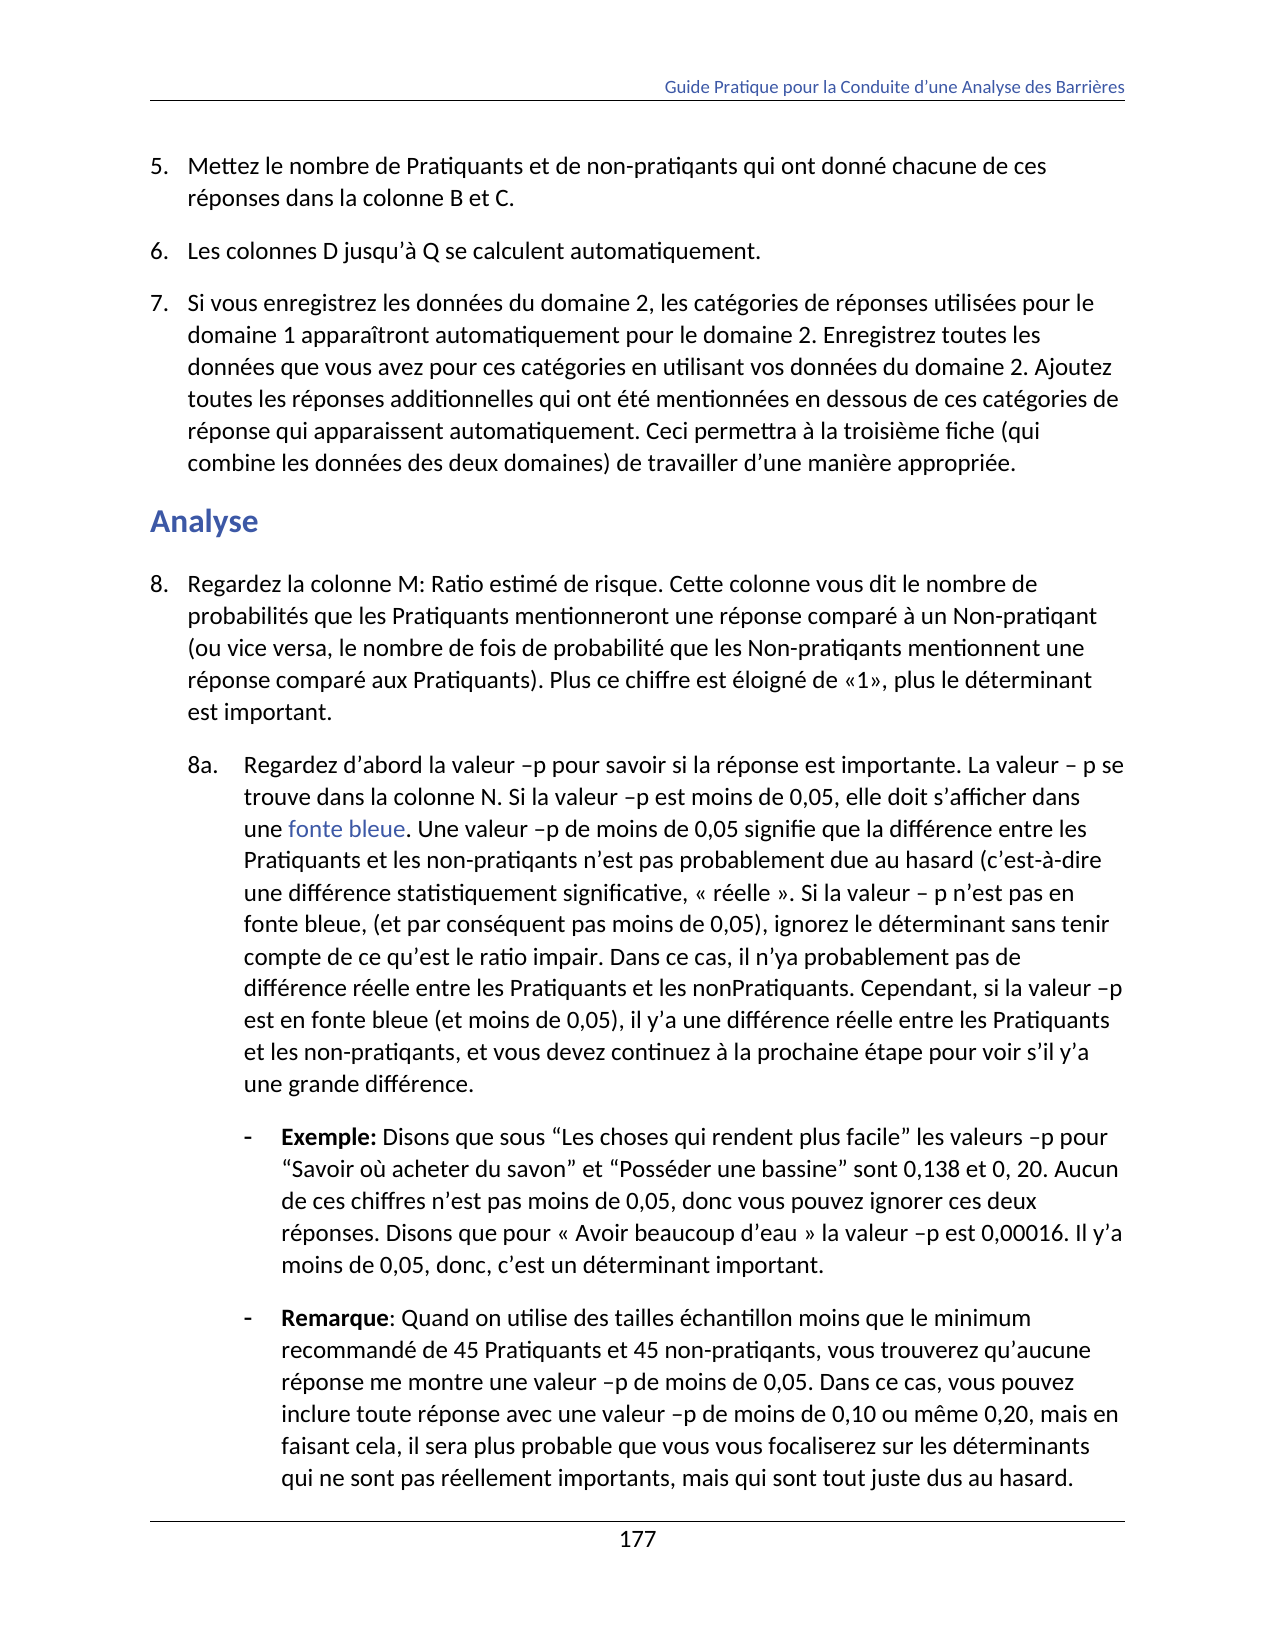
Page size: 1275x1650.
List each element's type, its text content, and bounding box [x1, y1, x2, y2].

subtitle Analyse [150, 500, 1125, 541]
list Mettez le nombre de Pratiquants et de non-pratiqants qui ont donné chacune de ces réponses dans la colonne B et C. [150, 150, 1125, 212]
list Les colonnes D jusqu’à Q se calculent automatiquement. [150, 235, 1125, 265]
text 8a. Regardez d’abord la valeur –p pour savoir si la réponse est importante. La valeur – p se trouve dans la colonne N. Si la valeur –p est moins de 0,05, elle doit s’afficher dans une fonte bleue. Une valeur –p de moins de 0,05 signifie que la différence entre les Pratiquants et les non-pratiqants n’est pas probablement due au hasard (c’est-à-dire une différence statistiquement significative, « réelle ». Si la valeur – p n’est pas en fonte bleue, (et par conséquent pas moins de 0,05), ignorez le déterminant sans tenir compte de ce qu’est le ratio impair. Dans ce cas, il n’ya probablement pas de différence réelle entre les Pratiquants et les nonPratiquants. Cependant, si la valeur –p est en fonte bleue (et moins de 0,05), il y’a une différence réelle entre les Pratiquants et les non-pratiqants, et vous devez continuez à la prochaine étape pour voir s’il y’a une grande différence. [187, 749, 1125, 1099]
list Si vous enregistrez les données du domaine 2, les catégories de réponses utilisées pour le domaine 1 apparaîtront automatiquement pour le domaine 2. Enregistrez toutes les données que vous avez pour ces catégories en utilisant vos données du domaine 2. Ajoutez toutes les réponses additionnelles qui ont été mentionnées en dessous de ces catégories de réponse qui apparaissent automatiquement. Ceci permettra à la troisième fiche (qui combine les données des deux domaines) de travailler d’une manière appropriée. [150, 288, 1125, 478]
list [244, 1302, 1125, 1492]
list Exemple: Disons que sous “Les choses qui rendent plus facile” les valeurs –p pour “Savoir où acheter du savon” et “Posséder une bassine” sont 0,138 et 0, 20. Aucun de ces chiffres n’est pas moins de 0,05, donc vous pouvez ignorer ces deux réponses. Disons que pour « Avoir beaucoup d’eau » la valeur –p est 0,00016. Il y’a moins de 0,05, donc, c’est un déterminant important. [244, 1121, 1125, 1280]
list Regardez la colonne M: Ratio estimé de risque. Cette colonne vous dit le nombre de probabilités que les Pratiquants mentionneront une réponse comparé à un Non-pratiqant (ou vice versa, le nombre de fois de probabilité que les Non-pratiqants mentionnent une réponse comparé aux Pratiquants). Plus ce chiffre est éloigné de «1», plus le déterminant est important. [150, 568, 1125, 726]
